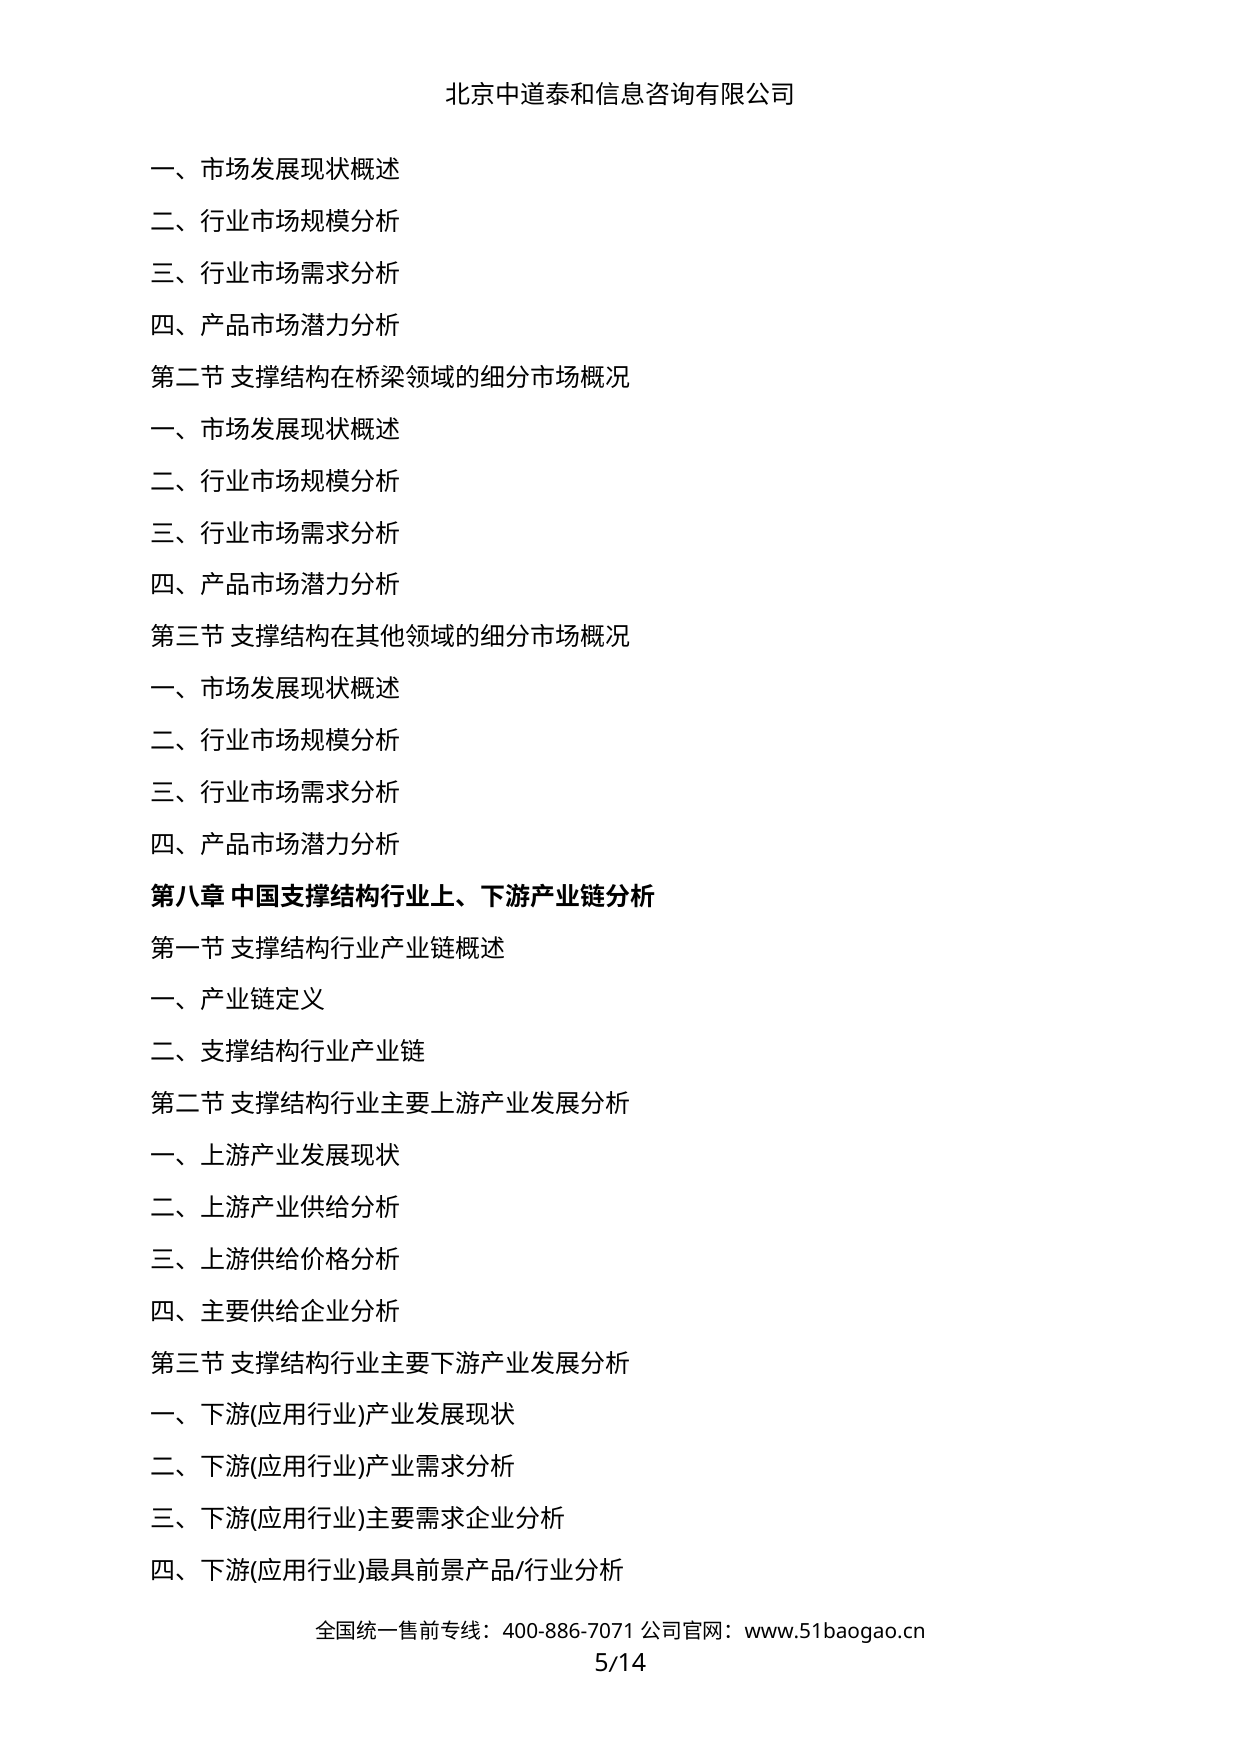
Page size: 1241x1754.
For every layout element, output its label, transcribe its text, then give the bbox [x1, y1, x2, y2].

text 一、产业链定义 [150, 980, 1090, 1016]
text 一、市场发展现状概述 [150, 669, 1090, 705]
text 第一节 支撑结构行业产业链概述 [150, 928, 1090, 964]
text 一、市场发展现状概述 [150, 150, 1090, 186]
text 二、下游(应用行业)产业需求分析 [150, 1447, 1090, 1483]
text 四、产品市场潜力分析 [150, 565, 1090, 601]
text 四、主要供给企业分析 [150, 1291, 1090, 1327]
text 二、上游产业供给分析 [150, 1187, 1090, 1224]
text 三、行业市场需求分析 [150, 513, 1090, 549]
text 二、行业市场规模分析 [150, 202, 1090, 238]
text 三、下游(应用行业)主要需求企业分析 [150, 1499, 1090, 1535]
text 一、上游产业发展现状 [150, 1136, 1090, 1172]
text 三、行业市场需求分析 [150, 772, 1090, 809]
text 一、下游(应用行业)产业发展现状 [150, 1395, 1090, 1431]
text 二、行业市场规模分析 [150, 721, 1090, 757]
text 四、产品市场潜力分析 [150, 824, 1090, 861]
text 第二节 支撑结构在桥梁领域的细分市场概况 [150, 357, 1090, 394]
text 第三节 支撑结构行业主要下游产业发展分析 [150, 1343, 1090, 1379]
text 四、产品市场潜力分析 [150, 306, 1090, 342]
text 三、行业市场需求分析 [150, 254, 1090, 290]
text 一、市场发展现状概述 [150, 409, 1090, 446]
text 四、下游(应用行业)最具前景产品/行业分析 [150, 1551, 1090, 1587]
text 二、行业市场规模分析 [150, 461, 1090, 497]
text 第八章 中国支撑结构行业上、下游产业链分析 [150, 876, 1090, 912]
text 第二节 支撑结构行业主要上游产业发展分析 [150, 1084, 1090, 1120]
text 三、上游供给价格分析 [150, 1239, 1090, 1276]
text 二、支撑结构行业产业链 [150, 1032, 1090, 1068]
text 第三节 支撑结构在其他领域的细分市场概况 [150, 617, 1090, 653]
